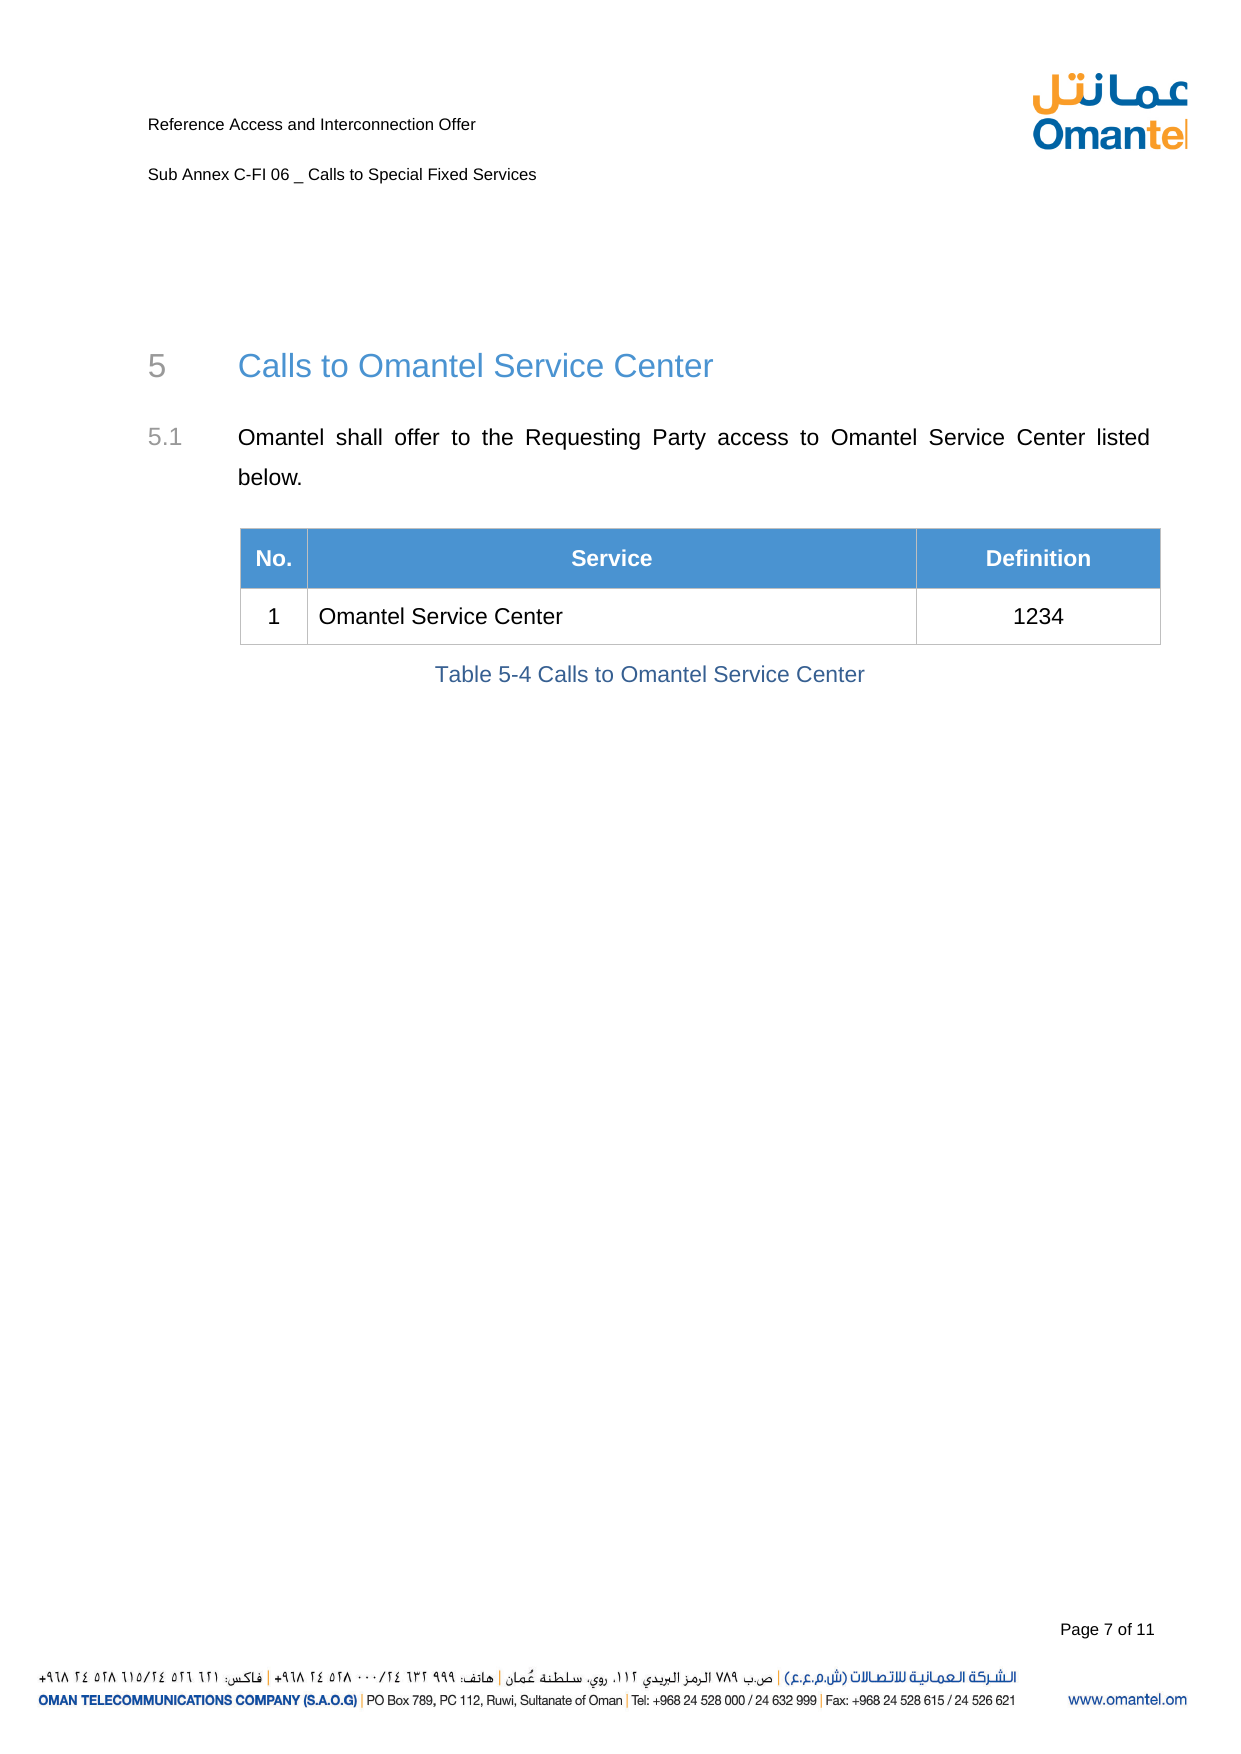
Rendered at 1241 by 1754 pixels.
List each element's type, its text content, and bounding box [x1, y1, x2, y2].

table_header Service [308, 529, 916, 588]
picture [0, 1662, 1236, 1714]
picture [1033, 58, 1188, 159]
table_cell 1234 [917, 589, 1160, 643]
subtitle Calls to Omantel Service Center [148, 346, 1152, 384]
table_cell Omantel Service Center [308, 589, 916, 643]
table_cell 1 [241, 589, 307, 643]
table_header Definition [917, 529, 1160, 588]
list Omantel shall offer to the Requesting Party access to Omantel Service Center listed below. [148, 422, 1152, 490]
table_header No. [241, 529, 307, 588]
